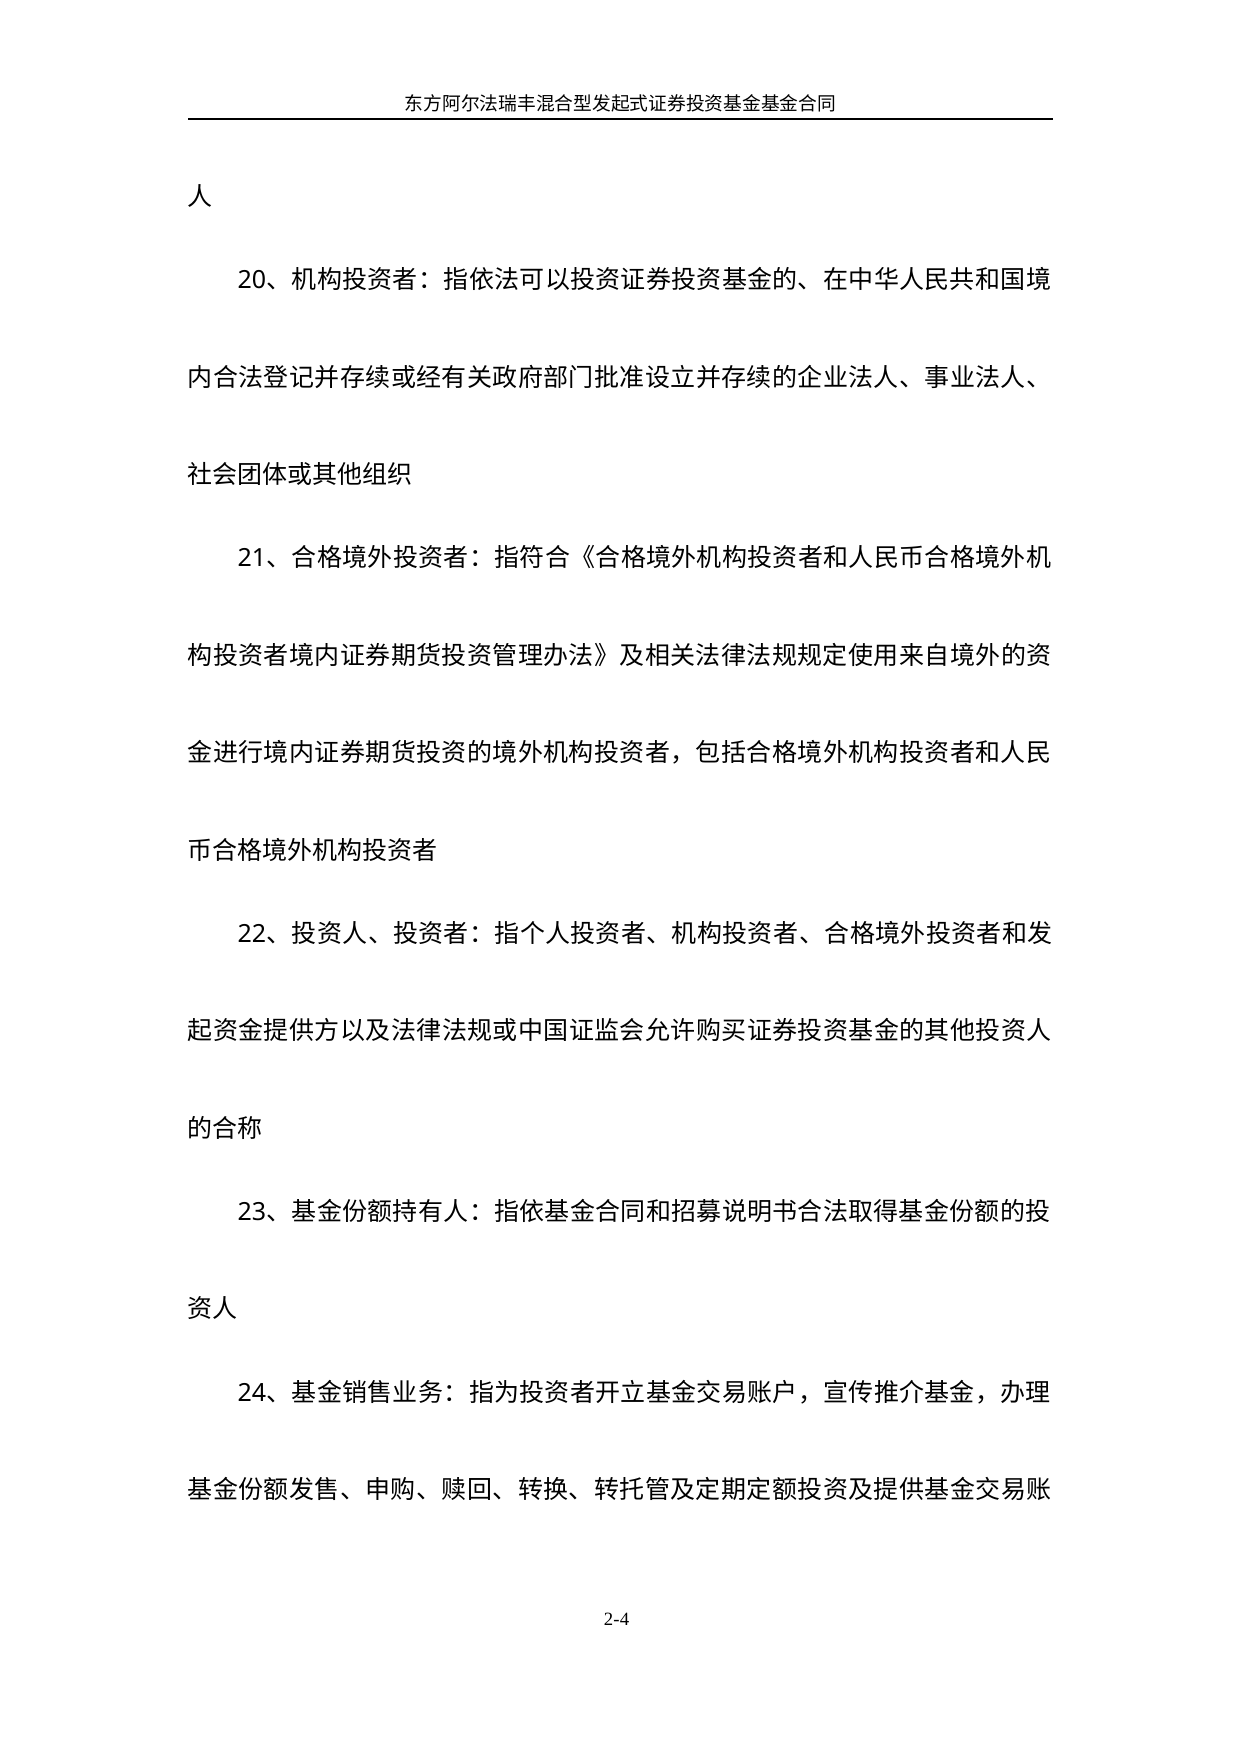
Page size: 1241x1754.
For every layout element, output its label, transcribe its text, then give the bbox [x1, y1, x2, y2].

text 20、机构投资者：指依法可以投资证券投资基金的、在中华人民共和国境内合法登记并存续或经有关政府部门批准设立并存续的企业法人、事业法人、社会团体或其他组织 [187, 245, 1053, 505]
text 21、合格境外投资者：指符合《合格境外机构投资者和人民币合格境外机构投资者境内证券期货投资管理办法》及相关法律法规规定使用来自境外的资金进行境内证券期货投资的境外机构投资者，包括合格境外机构投资者和人民币合格境外机构投资者 [187, 523, 1053, 881]
text 23、基金份额持有人：指依基金合同和招募说明书合法取得基金份额的投资人 [187, 1177, 1053, 1339]
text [187, 162, 1053, 227]
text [187, 1358, 1053, 1520]
text 22、投资人、投资者：指个人投资者、机构投资者、合格境外投资者和发起资金提供方以及法律法规或中国证监会允许购买证券投资基金的其他投资人的合称 [187, 899, 1053, 1159]
